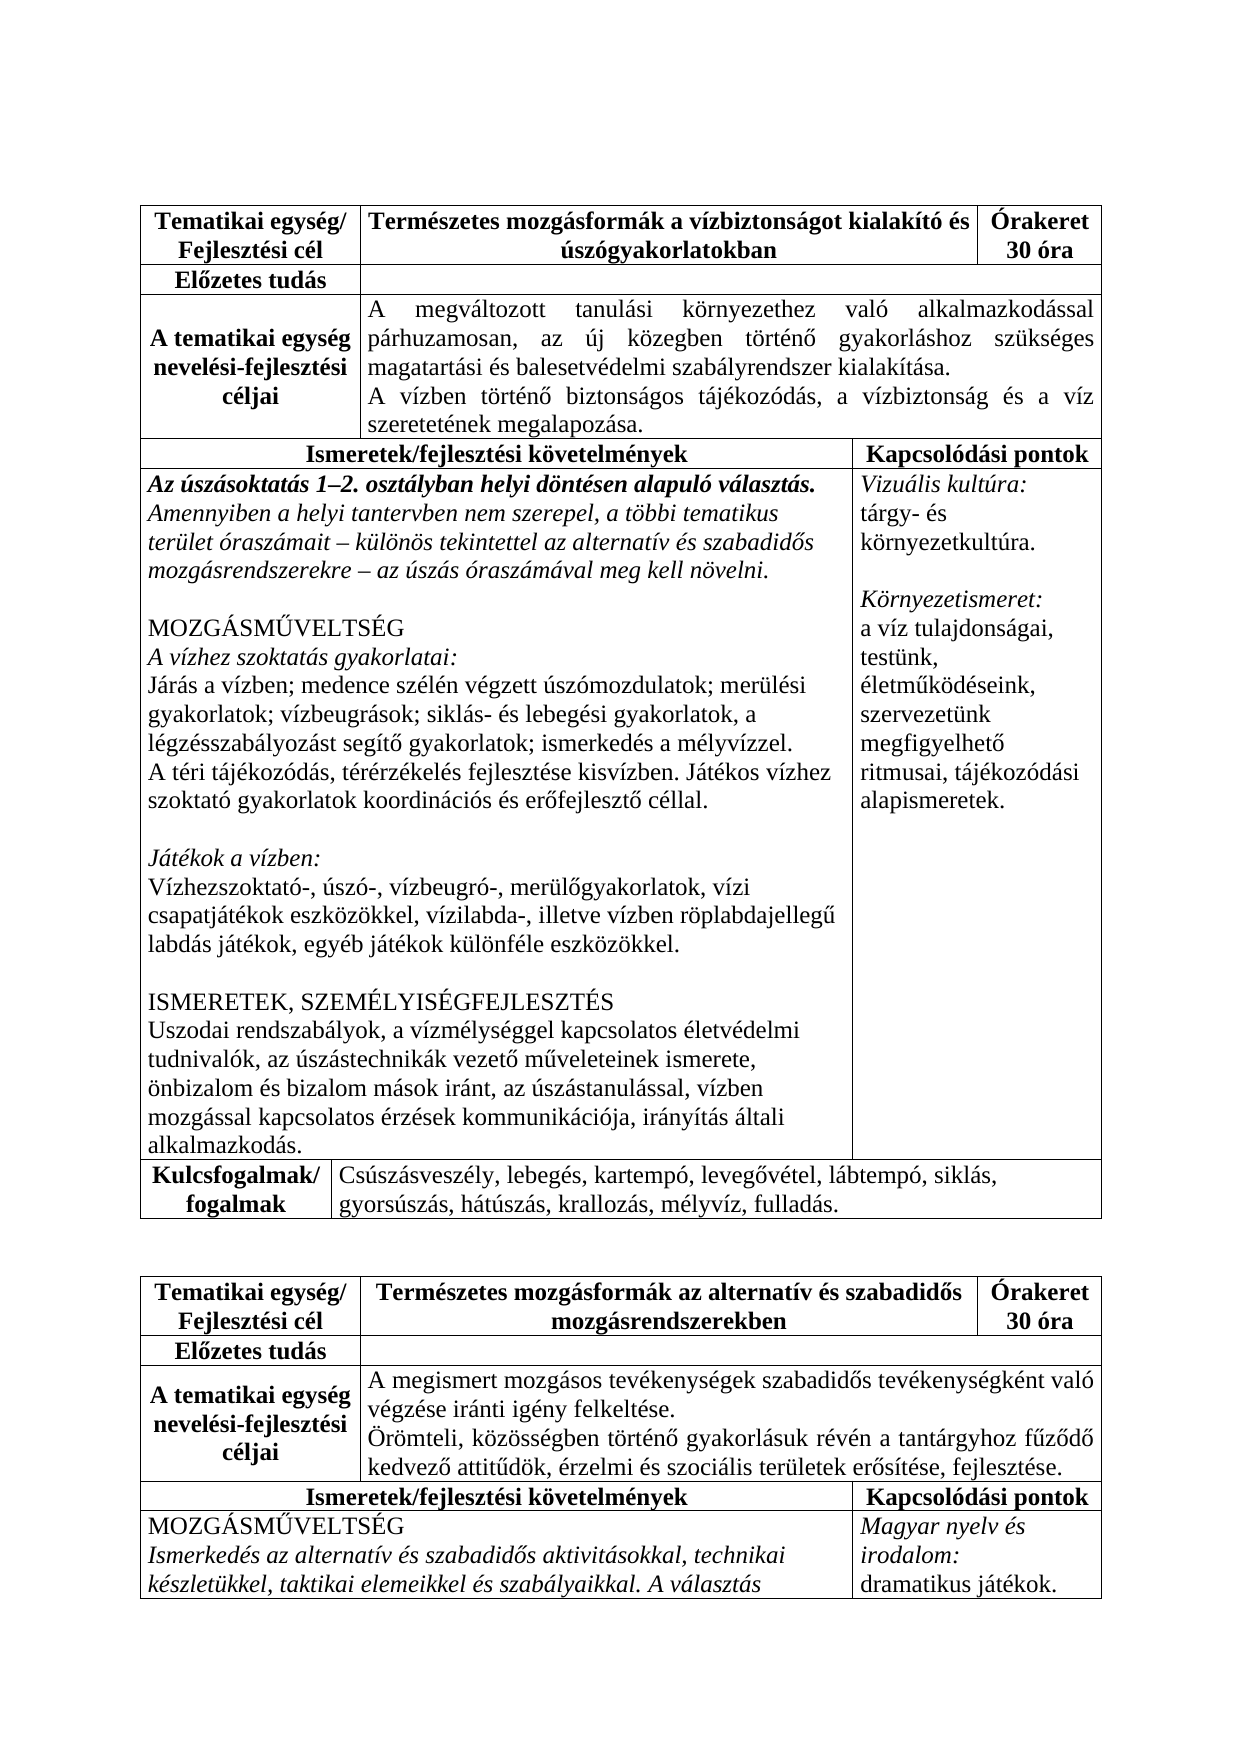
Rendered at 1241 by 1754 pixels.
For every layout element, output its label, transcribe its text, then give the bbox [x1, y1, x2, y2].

table_header Tematikai egység/ Fejlesztési cél [141, 1277, 360, 1335]
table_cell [853, 1511, 1101, 1598]
table_cell A megismert mozgásos tevékenységek szabadidős tevékenységként való végzése iránti igény felkeltése. Örömteli, közösségben történő gyakorlásuk révén a tantárgyhoz fűződő kedvező attitűdök, érzelmi és szociális területek erősítése, fejlesztése. [361, 1366, 1101, 1481]
table_header Természetes mozgásformák a vízbiztonságot kialakító és úszógyakorlatokban [361, 206, 977, 264]
table_cell A tematikai egység nevelési-fejlesztési céljai [141, 1366, 360, 1481]
table_cell A tematikai egység nevelési-fejlesztési céljai [141, 295, 360, 438]
table_cell Az úszásoktatás 1–2. osztályban helyi döntésen alapuló választás. Amennyiben a helyi tantervben nem szerepel, a többi tematikus terület óraszámait – különös tekintettel az alternatív és szabadidős mozgásrendszerekre – az úszás óraszámával meg kell növelni. MOZGÁSMŰVELTSÉG A vízhez szoktatás gyakorlatai: Járás a vízben; medence szélén végzett úszómozdulatok; merülési gyakorlatok; vízbeugrások; siklás- és lebegési gyakorlatok, a légzésszabályozást segítő gyakorlatok; ismerkedés a mélyvízzel. A téri tájékozódás, térérzékelés fejlesztése kisvízben. Játékos vízhez szoktató gyakorlatok koordinációs és erőfejlesztő céllal. Játékok a vízben: Vízhezszoktató-, úszó-, vízbeugró-, merülőgyakorlatok, vízi csapatjátékok eszközökkel, vízilabda-, illetve vízben röplabdajellegű labdás játékok, egyéb játékok különféle eszközökkel. ISMERETEK, SZEMÉLYISÉGFEJLESZTÉS Uszodai rendszabályok, a vízmélységgel kapcsolatos életvédelmi tudnivalók, az úszástechnikák vezető műveleteinek ismerete, önbizalom és bizalom mások iránt, az úszástanulással, vízben mozgással kapcsolatos érzések kommunikációja, irányítás általi alkalmazkodás. [141, 469, 852, 1159]
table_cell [141, 1511, 852, 1598]
table_header Órakeret 30 óra [978, 206, 1101, 264]
table_cell Ismeretek/fejlesztési követelmények [141, 439, 852, 468]
table_cell Kapcsolódási pontok [853, 1482, 1101, 1510]
table_cell Csúszásveszély, lebegés, kartempó, levegővétel, lábtempó, siklás, gyorsúszás, hátúszás, krallozás, mélyvíz, fulladás. [332, 1160, 1101, 1218]
table_cell Előzetes tudás [141, 265, 360, 293]
table_cell [361, 1336, 1101, 1364]
table_cell Kapcsolódási pontok [853, 439, 1101, 468]
table_header Természetes mozgásformák az alternatív és szabadidős mozgásrendszerekben [361, 1277, 977, 1335]
table_cell Kulcsfogalmak/ fogalmak [141, 1160, 331, 1218]
table_cell A megváltozott tanulási környezethez való alkalmazkodással párhuzamosan, az új közegben történő gyakorláshoz szükséges magatartási és balesetvédelmi szabályrendszer kialakítása. A vízben történő biztonságos tájékozódás, a vízbiztonság és a víz szeretetének megalapozása. [361, 295, 1101, 438]
table_cell Ismeretek/fejlesztési követelmények [141, 1482, 852, 1510]
table_cell [361, 265, 1101, 293]
table_header Tematikai egység/ Fejlesztési cél [141, 206, 360, 264]
table_header Órakeret 30 óra [978, 1277, 1101, 1335]
table_cell Vizuális kultúra: tárgy- és környezetkultúra. Környezetismeret: a víz tulajdonságai, testünk, életműködéseink, szervezetünk megfigyelhető ritmusai, tájékozódási alapismeretek. [853, 469, 1101, 1159]
table_cell Előzetes tudás [141, 1336, 360, 1364]
